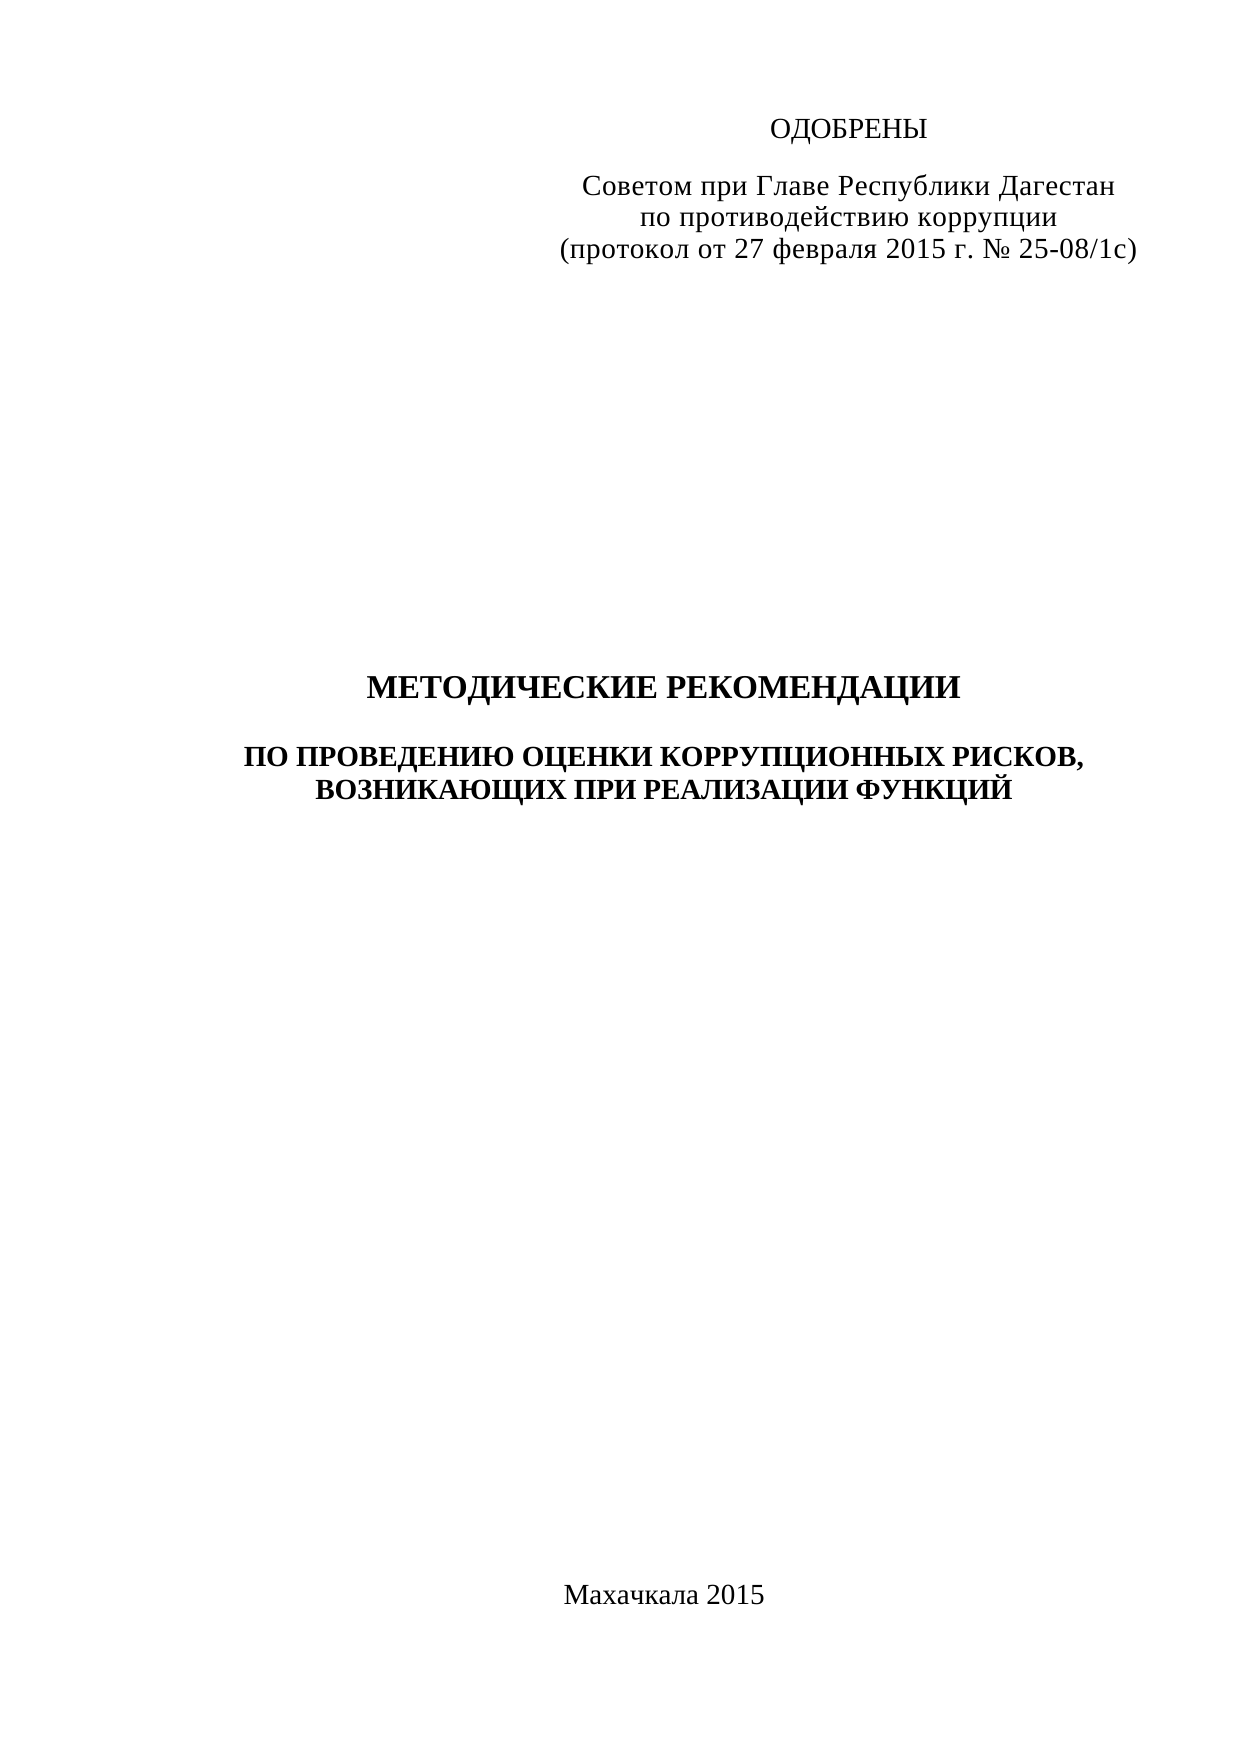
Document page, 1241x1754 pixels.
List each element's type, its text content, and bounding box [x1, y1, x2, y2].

text (протокол от 27 февраля 2015 г. № 25-08/1с) [177, 233, 1151, 264]
text Советом при Главе Республики Дагестан [177, 170, 1151, 202]
text ПО ПРОВЕДЕНИЮ ОЦЕНКИ КОРРУПЦИОННЫХ РИСКОВ, [177, 739, 1150, 772]
text МЕТОДИЧЕСКИЕ РЕКОМЕНДАЦИИ [177, 667, 1150, 705]
text ВОЗНИКАЮЩИХ ПРИ РЕАЛИЗАЦИИ ФУНКЦИЙ [177, 772, 1151, 806]
text Махачкала 2015 [177, 1577, 1151, 1611]
text по противодействию коррупции [177, 202, 1151, 233]
text ОДОБРЕНЫ [179, 118, 1152, 144]
